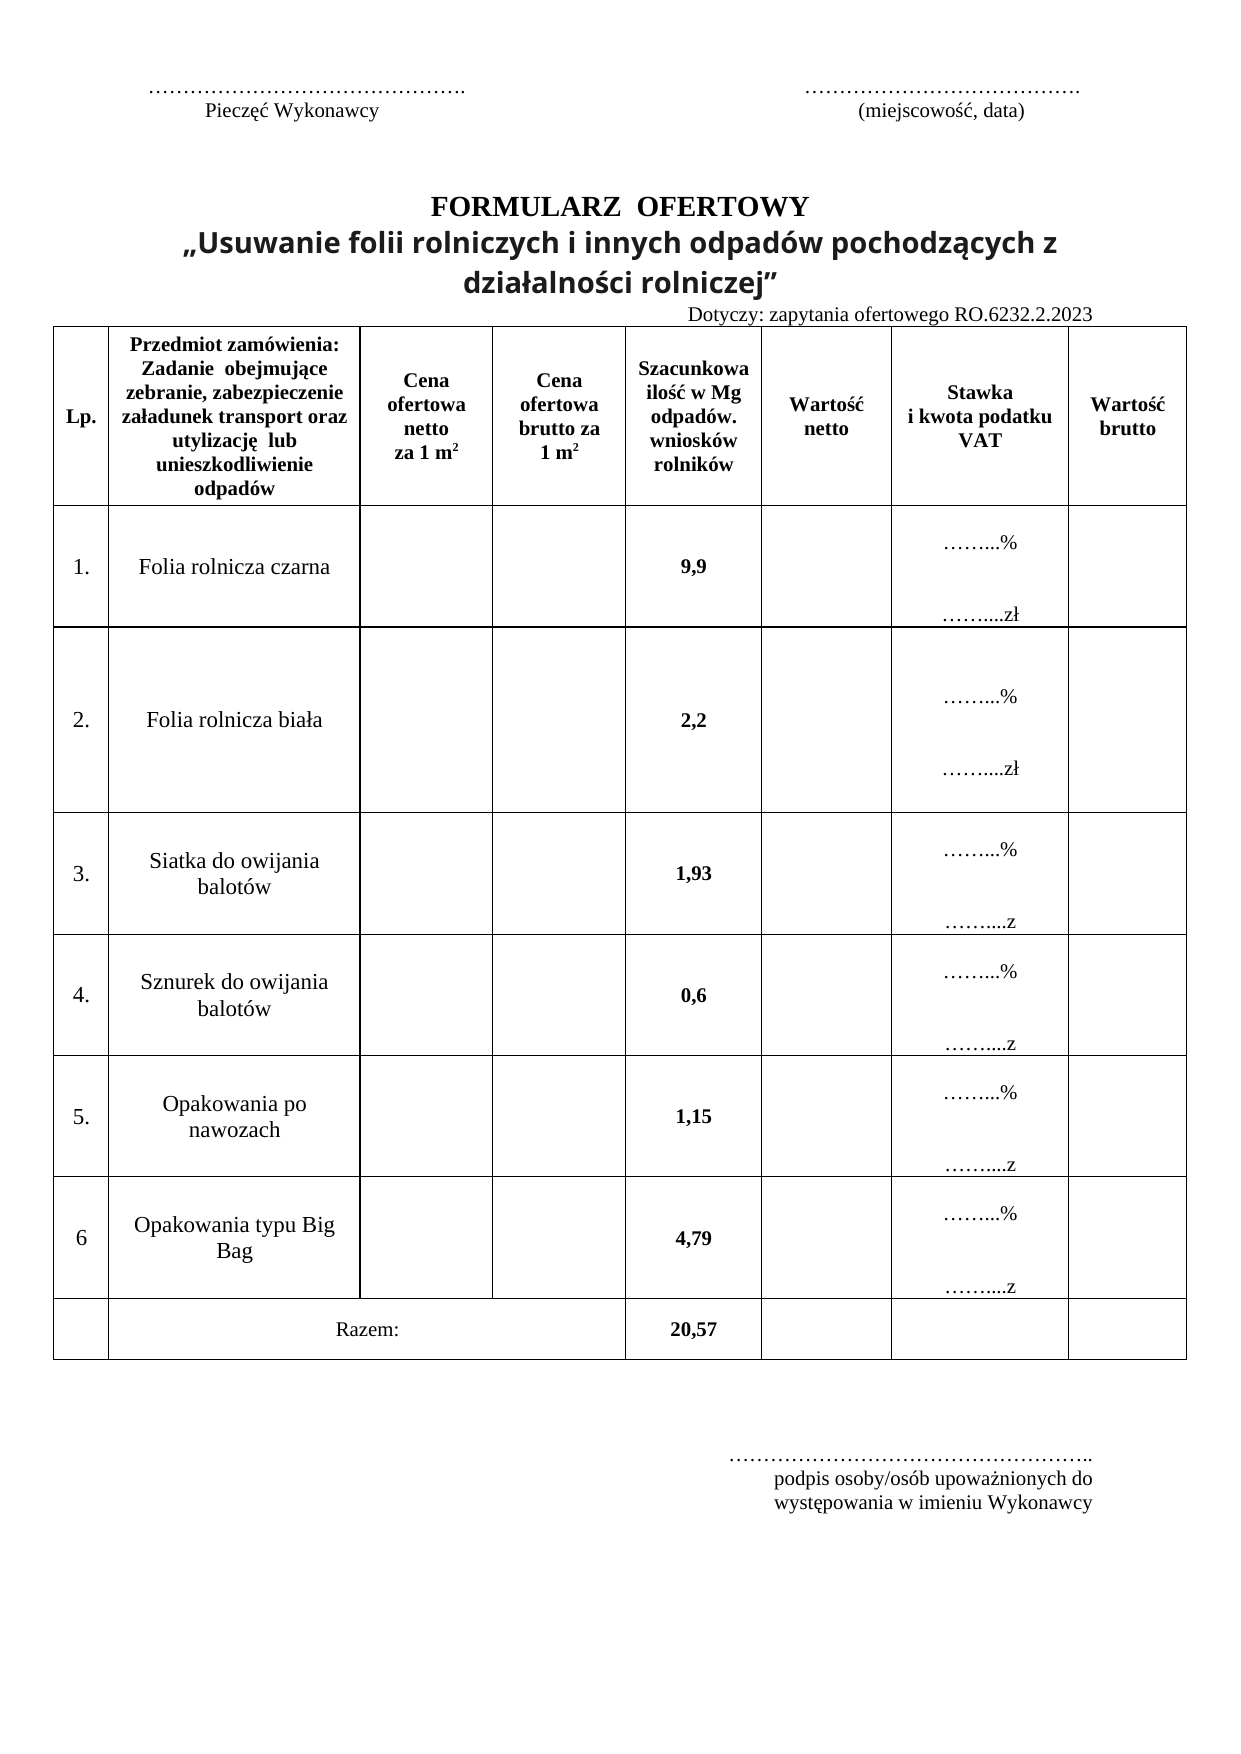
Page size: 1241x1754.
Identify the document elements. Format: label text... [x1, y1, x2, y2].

text FORMULARZ OFERTOWY [148, 189, 1093, 223]
table_cell 9,9 [626, 506, 761, 626]
table_cell [1069, 506, 1186, 626]
table_cell [1069, 628, 1186, 812]
table_cell [54, 1299, 108, 1359]
text „Usuwanie folii rolniczych i innych odpadów pochodzących z działalności rolniczej” [148, 223, 463, 302]
table_cell [762, 506, 891, 626]
table_cell ……...% ……....z [892, 813, 1068, 933]
table_cell [361, 628, 492, 812]
table_cell Opakowania typu Big Bag [109, 1177, 359, 1298]
table_cell [361, 506, 492, 626]
table_header Cena ofertowa brutto za 1 m2 [493, 327, 625, 505]
table_cell [1069, 935, 1186, 1055]
table_cell Siatka do owijania balotów [109, 813, 359, 933]
text „Usuwanie folii rolniczych i innych odpadów pochodzących z działalności rolniczej” [777, 223, 1093, 302]
table_cell 1,15 [626, 1056, 761, 1176]
table_cell ……...% ……....z [892, 935, 1068, 1055]
table_cell ……...% ……....z [892, 1056, 1068, 1176]
table_cell [361, 935, 492, 1055]
table_cell [493, 506, 625, 626]
table_cell [493, 628, 625, 812]
table_cell [892, 1299, 1068, 1359]
table_cell [1069, 1056, 1186, 1176]
table_cell 20,57 [626, 1299, 761, 1359]
text występowania w imieniu Wykonawcy [148, 1489, 1093, 1514]
table_header Wartość netto [762, 327, 891, 505]
table_cell [361, 1177, 492, 1298]
table_cell 6 [54, 1177, 108, 1298]
table_cell [762, 1299, 891, 1359]
table_cell ……...% ……....zł [892, 506, 1068, 626]
table_cell [1069, 1299, 1186, 1359]
table_cell 0,6 [626, 935, 761, 1055]
table_header Szacunkowa ilość w Mg odpadów. wniosków rolników [626, 327, 761, 505]
table_cell Folia rolnicza biała [109, 628, 359, 812]
table_header Przedmiot zamówienia: Zadanie obejmujące zebranie, zabezpieczenie załadunek transport oraz utylizację lub unieszkodliwienie odpadów [109, 327, 359, 505]
table_cell Razem: [109, 1299, 625, 1359]
table_header Stawka i kwota podatku VAT [892, 327, 1068, 505]
text podpis osoby/osób upoważnionych do [148, 1466, 1093, 1489]
table_header Lp. [54, 327, 108, 505]
table_header Cena ofertowa netto za 1 m2 [361, 327, 492, 505]
table_cell 2. [54, 628, 108, 812]
table_cell [493, 813, 625, 933]
text Dotyczy: zapytania ofertowego RO.6232.2.2023 [148, 302, 1093, 326]
table_cell Sznurek do owijania balotów [109, 935, 359, 1055]
table_cell 3. [54, 813, 108, 933]
table_cell 5. [54, 1056, 108, 1176]
table_cell 4,79 [626, 1177, 761, 1298]
table_cell 2,2 [626, 628, 761, 812]
table_cell [361, 813, 492, 933]
text ………………………………………. …………………………………. [148, 74, 1093, 98]
table_cell [762, 935, 891, 1055]
table_cell [493, 1177, 625, 1298]
table_cell [1069, 1177, 1186, 1298]
table_cell ……...% ……....z [892, 1177, 1068, 1298]
table_cell 1,93 [626, 813, 761, 933]
table_cell [493, 1056, 625, 1176]
table_cell [762, 1177, 891, 1298]
table_cell [1069, 813, 1186, 933]
table_cell 1. [54, 506, 108, 626]
table_cell [762, 1056, 891, 1176]
table_cell [493, 935, 625, 1055]
table_cell ……...% ……....zł [892, 628, 1068, 812]
table_header Wartość brutto [1069, 327, 1186, 505]
table_cell [762, 628, 891, 812]
table_cell Opakowania po nawozach [109, 1056, 359, 1176]
text Pieczęć Wykonawcy (miejscowość, data) [148, 98, 1093, 122]
text …………………………………………….. [148, 1441, 1093, 1466]
table_cell [762, 813, 891, 933]
table_cell [361, 1056, 492, 1176]
table_cell Folia rolnicza czarna [109, 506, 359, 626]
table_cell 4. [54, 935, 108, 1055]
